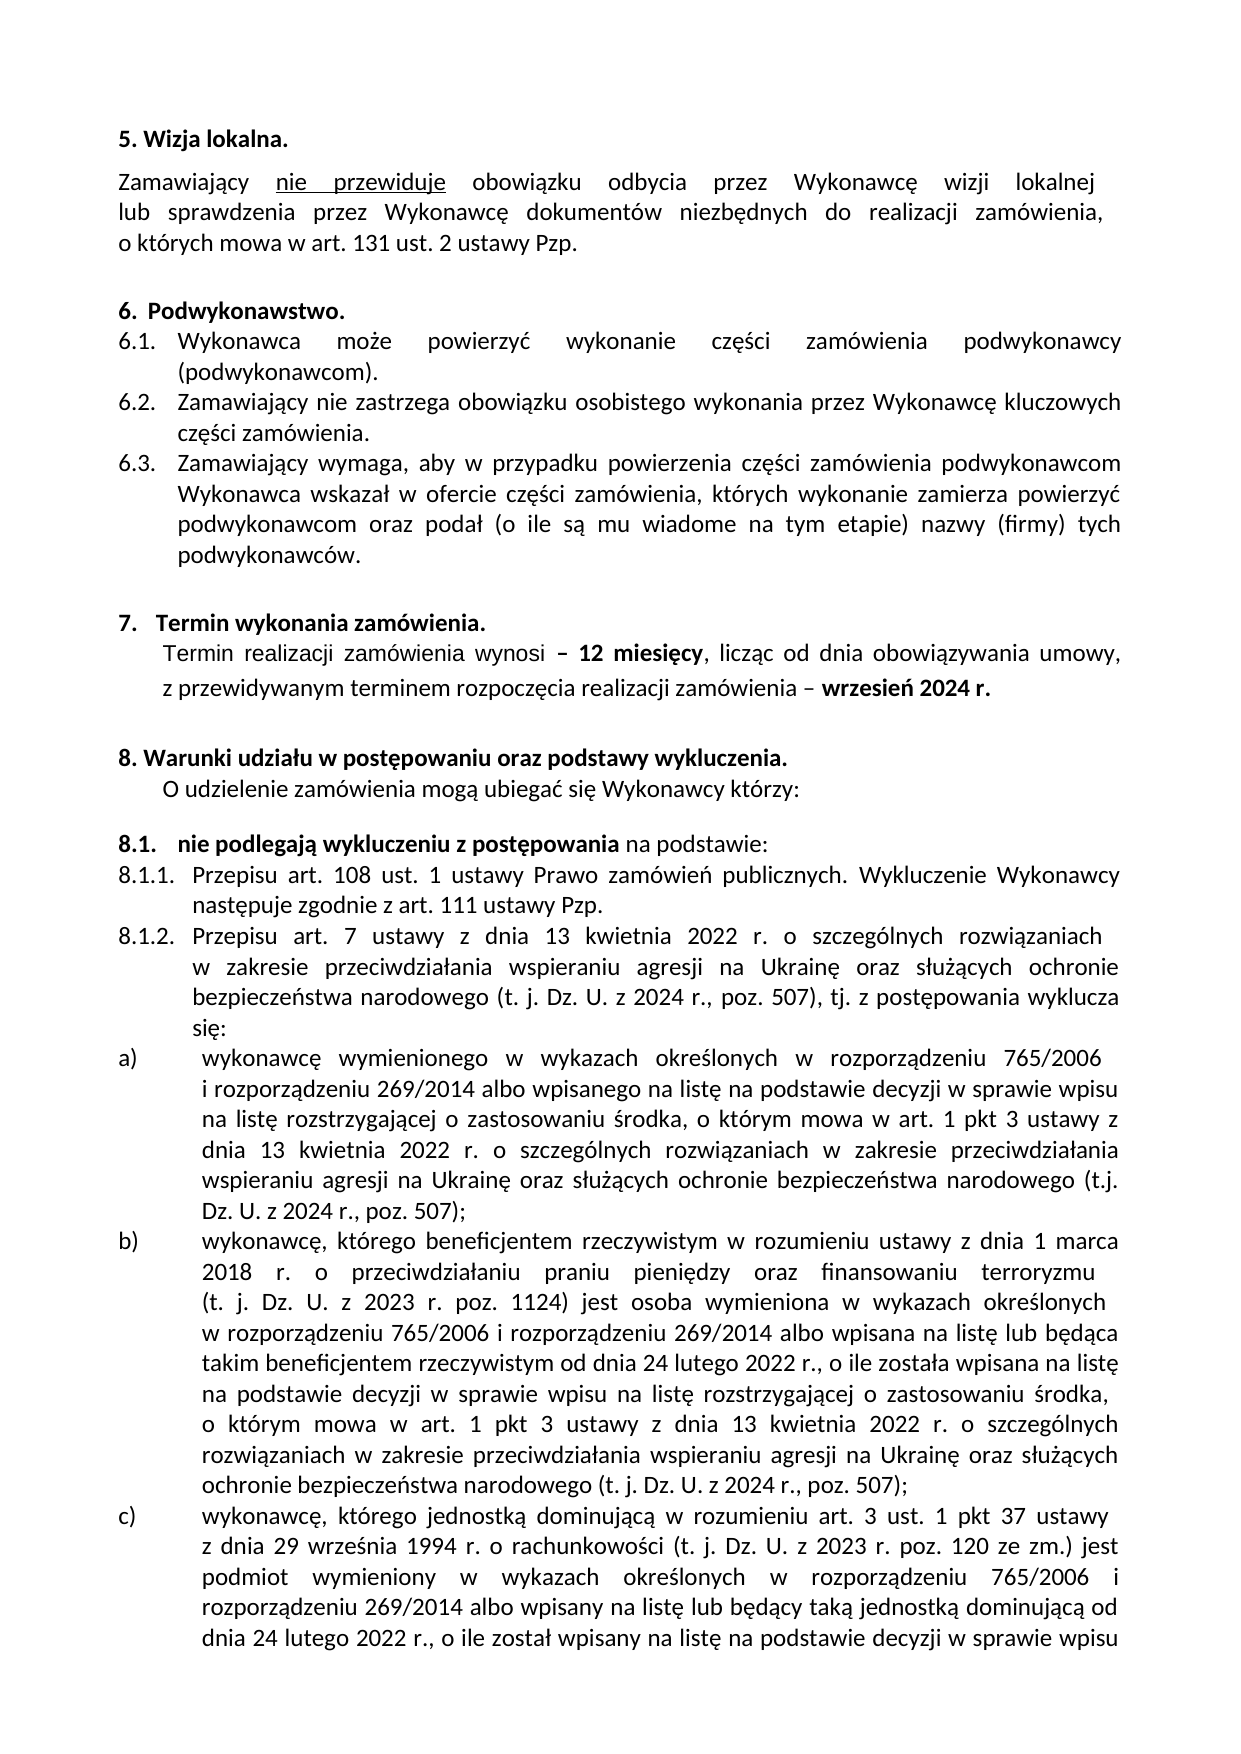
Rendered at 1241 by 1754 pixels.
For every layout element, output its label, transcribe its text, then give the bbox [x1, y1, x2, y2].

list Przepisu art. 7 ustawy z dnia 13 kwietnia 2022 r. o szczególnych rozwiązaniach w zakresie przeciwdziałania wspieraniu agresji na Ukrainę oraz służących ochronie bezpieczeństwa narodowego (t. j. Dz. U. z 2024 r., poz. 507), tj. z postępowania wyklucza się: [118, 920, 1120, 1042]
list nie podlegają wykluczeniu z postępowania na podstawie: [118, 828, 1120, 859]
text 8. Warunki udziału w postępowaniu oraz podstawy wykluczenia. [118, 742, 1122, 773]
subtitle Zamawiający nie zastrzega obowiązku osobistego wykonania przez Wykonawcę kluczowych części zamówienia. [118, 386, 1122, 447]
subtitle Wykonawca może powierzyć wykonanie części zamówienia podwykonawcy (podwykonawcom). [118, 325, 1122, 386]
text O udzielenie zamówienia mogą ubiegać się Wykonawcy którzy: [118, 773, 1120, 803]
subtitle 5. Wizja lokalna. [118, 123, 1122, 153]
text Termin realizacji zamówienia wynosi – 12 miesięcy, licząc od dnia obowiązywania umowy, z przewidywanym terminem rozpoczęcia realizacji zamówienia – wrzesień 2024 r. [162, 637, 1122, 703]
subtitle Podwykonawstwo. [118, 295, 1122, 325]
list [118, 1500, 1120, 1653]
list wykonawcę wymienionego w wykazach określonych w rozporządzeniu 765/2006 i rozporządzeniu 269/2014 albo wpisanego na listę na podstawie decyzji w sprawie wpisu na listę rozstrzygającej o zastosowaniu środka, o którym mowa w art. 1 pkt 3 ustawy z dnia 13 kwietnia 2022 r. o szczególnych rozwiązaniach w zakresie przeciwdziałania wspieraniu agresji na Ukrainę oraz służących ochronie bezpieczeństwa narodowego (t.j. Dz. U. z 2024 r., poz. 507); [118, 1042, 1120, 1225]
subtitle Zamawiający wymaga, aby w przypadku powierzenia części zamówienia podwykonawcom Wykonawca wskazał w ofercie części zamówienia, których wykonanie zamierza powierzyć podwykonawcom oraz podał (o ile są mu wiadome na tym etapie) nazwy (firmy) tych podwykonawców. [118, 447, 1122, 569]
list Przepisu art. 108 ust. 1 ustawy Prawo zamówień publicznych. Wykluczenie Wykonawcy następuje zgodnie z art. 111 ustawy Pzp. [118, 859, 1120, 920]
subtitle Zamawiający nie przewiduje obowiązku odbycia przez Wykonawcę wizji lokalnej lub sprawdzenia przez Wykonawcę dokumentów niezbędnych do realizacji zamówienia, o których mowa w art. 131 ust. 2 ustawy Pzp. [118, 166, 1122, 257]
list wykonawcę, którego beneficjentem rzeczywistym w rozumieniu ustawy z dnia 1 marca 2018 r. o przeciwdziałaniu praniu pieniędzy oraz finansowaniu terroryzmu (t. j. Dz. U. z 2023 r. poz. 1124) jest osoba wymieniona w wykazach określonych w rozporządzeniu 765/2006 i rozporządzeniu 269/2014 albo wpisana na listę lub będąca takim beneficjentem rzeczywistym od dnia 24 lutego 2022 r., o ile została wpisana na listę na podstawie decyzji w sprawie wpisu na listę rozstrzygającej o zastosowaniu środka, o którym mowa w art. 1 pkt 3 ustawy z dnia 13 kwietnia 2022 r. o szczególnych rozwiązaniach w zakresie przeciwdziałania wspieraniu agresji na Ukrainę oraz służących ochronie bezpieczeństwa narodowego (t. j. Dz. U. z 2024 r., poz. 507); [118, 1225, 1120, 1500]
subtitle Termin wykonania zamówienia. [118, 607, 1122, 637]
